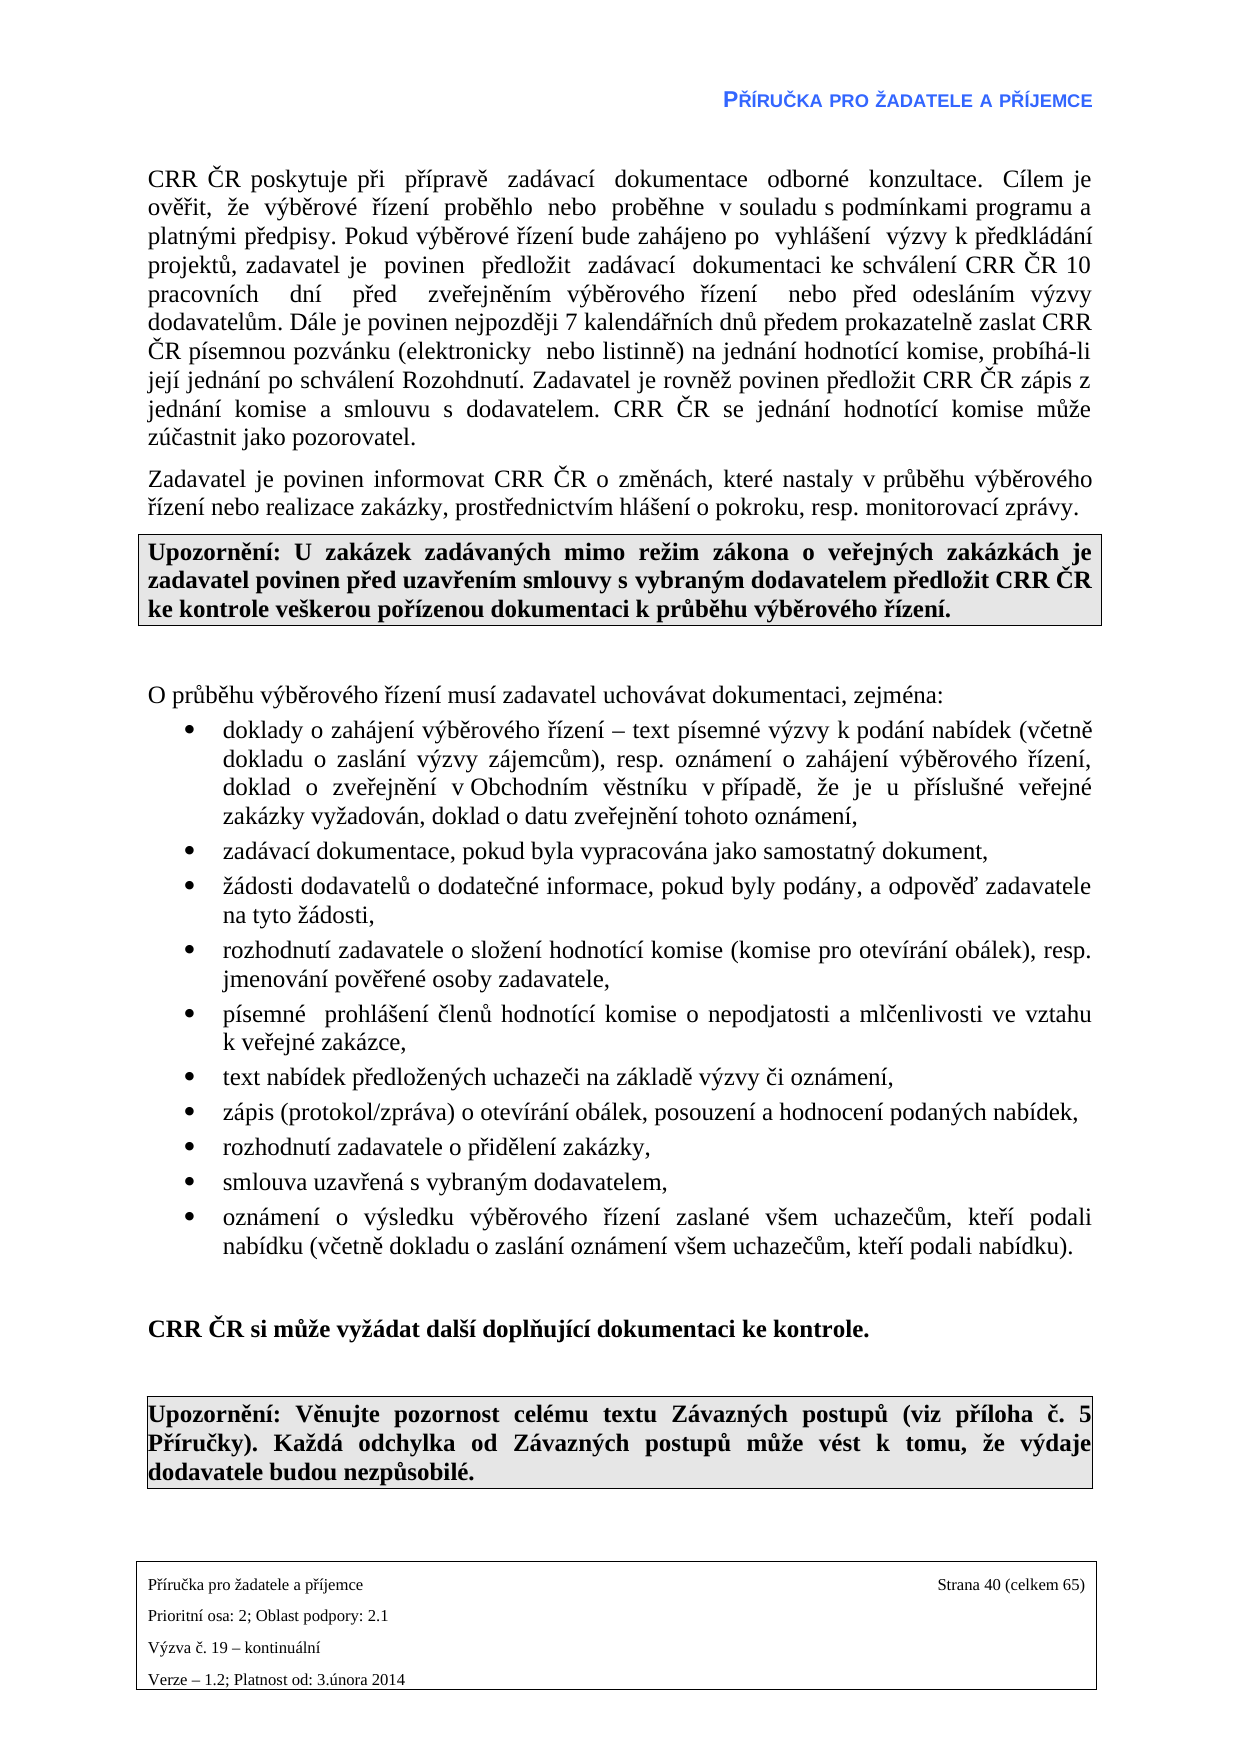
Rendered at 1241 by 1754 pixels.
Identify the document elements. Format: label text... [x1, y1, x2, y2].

list doklady o zahájení výběrového řízení – text písemné výzvy k podání nabídek (včetně dokladu o zaslání výzvy zájemcům), resp. oznámení o zahájení výběrového řízení, doklad o zveřejnění v Obchodním věstníku v případě, že je u příslušné veřejné zakázky vyžadován, doklad o datu zveřejnění tohoto oznámení, [185, 715, 1092, 830]
list text nabídek předložených uchazeči na základě výzvy či oznámení, [185, 1062, 1092, 1091]
text CRR ČR si může vyžádat další doplňující dokumentaci ke kontrole. [148, 1314, 1092, 1342]
list zápis (protokol/zpráva) o otevírání obálek, posouzení a hodnocení podaných nabídek, [185, 1097, 1092, 1126]
list smlouva uzavřená s vybraným dodavatelem, [185, 1167, 1092, 1196]
text Upozornění: U zakázek zadávaných mimo režim zákona o veřejných zakázkách je zadavatel povinen před uzavřením smlouvy s vybraným dodavatelem předložit CRR ČR ke kontrole veškerou pořízenou dokumentaci k průběhu výběrového řízení. [139, 535, 1101, 625]
text O průběhu výběrového řízení musí zadavatel uchovávat dokumentaci, zejména: [148, 680, 1092, 709]
list rozhodnutí zadavatele o složení hodnotící komise (komise pro otevírání obálek), resp. jmenování pověřené osoby zadavatele, [185, 935, 1092, 992]
list žádosti dodavatelů o dodatečné informace, pokud byly podány, a odpověď zadavatele na tyto žádosti, [185, 871, 1092, 929]
list oznámení o výsledku výběrového řízení zaslané všem uchazečům, kteří podali nabídku (včetně dokladu o zaslání oznámení všem uchazečům, kteří podali nabídku). [185, 1202, 1092, 1260]
list rozhodnutí zadavatele o přidělení zakázky, [185, 1132, 1092, 1161]
text Zadavatel je povinen informovat CRR ČR o změnách, které nastaly v průběhu výběrového řízení nebo realizace zakázky, prostřednictvím hlášení o pokroku, resp. monitorovací zprávy. [148, 464, 1092, 521]
text Upozornění: Věnujte pozornost celému textu Závazných postupů (viz příloha č. 5 Příručky). Každá odchylka od Závazných postupů může vést k tomu, že výdaje dodavatele budou nezpůsobilé. [148, 1397, 1092, 1488]
list zadávací dokumentace, pokud byla vypracována jako samostatný dokument, [185, 836, 1092, 865]
text CRR ČR poskytuje při přípravě zadávací dokumentace odborné konzultace. Cílem je ověřit, že výběrové řízení proběhlo nebo proběhne v souladu s podmínkami programu a platnými předpisy. Pokud výběrové řízení bude zahájeno po vyhlášení výzvy k předkládání projektů, zadavatel je povinen předložit zadávací dokumentaci ke schválení CRR ČR 10 pracovních dní před zveřejněním výběrového řízení nebo před odesláním výzvy dodavatelům. Dále je povinen nejpozději 7 kalendářních dnů předem prokazatelně zaslat CRR ČR písemnou pozvánku (elektronicky nebo listinně) na jednání hodnotící komise, probíhá-li její jednání po schválení Rozohdnutí. Zadavatel je rovněž povinen předložit CRR ČR zápis z jednání komise a smlouvu s dodavatelem. CRR ČR se jednání hodnotící komise může zúčastnit jako pozorovatel. [148, 164, 1092, 451]
list písemné prohlášení členů hodnotící komise o nepodjatosti a mlčenlivosti ve vztahu k veřejné zakázce, [185, 999, 1092, 1056]
